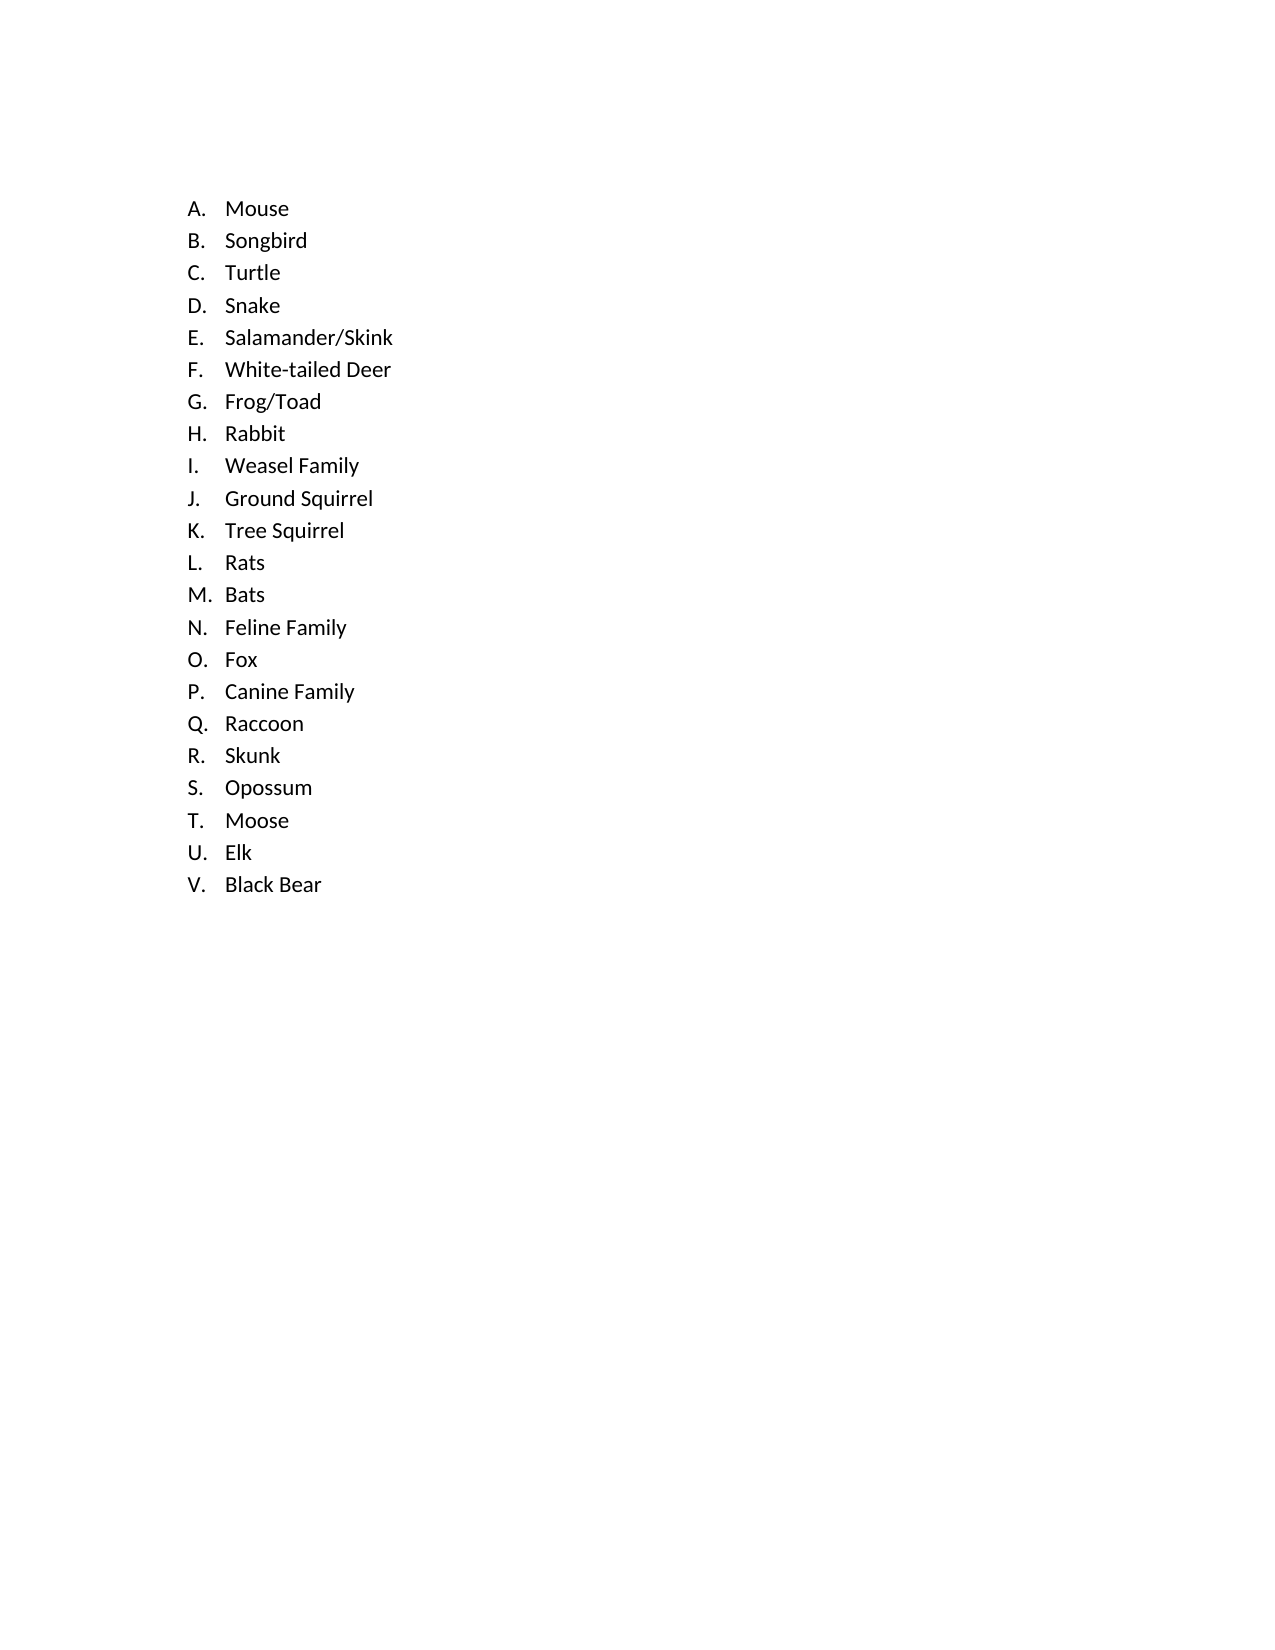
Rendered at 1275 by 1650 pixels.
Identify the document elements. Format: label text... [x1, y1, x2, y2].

list Moose [187, 806, 1125, 834]
list Songbird [187, 226, 1125, 254]
list Tree Squirrel [187, 516, 1125, 544]
list Fox [187, 645, 1125, 673]
list Opossum [187, 773, 1125, 802]
list Skunk [187, 741, 1125, 769]
list Black Bear [187, 870, 1125, 898]
list Canine Family [187, 677, 1125, 705]
list White-tailed Deer [187, 355, 1125, 383]
list Turtle [187, 258, 1125, 287]
list Weasel Family [187, 452, 1125, 480]
list Elk [187, 838, 1125, 866]
list Mouse [187, 194, 1125, 222]
list Snake [187, 291, 1125, 319]
list Bats [187, 580, 1125, 608]
list Raccoon [187, 709, 1125, 737]
list Frog/Toad [187, 387, 1125, 415]
list Salamander/Skink [187, 323, 1125, 351]
list Rabbit [187, 419, 1125, 447]
list Rats [187, 548, 1125, 576]
list Feline Family [187, 613, 1125, 641]
list Ground Squirrel [187, 484, 1125, 512]
